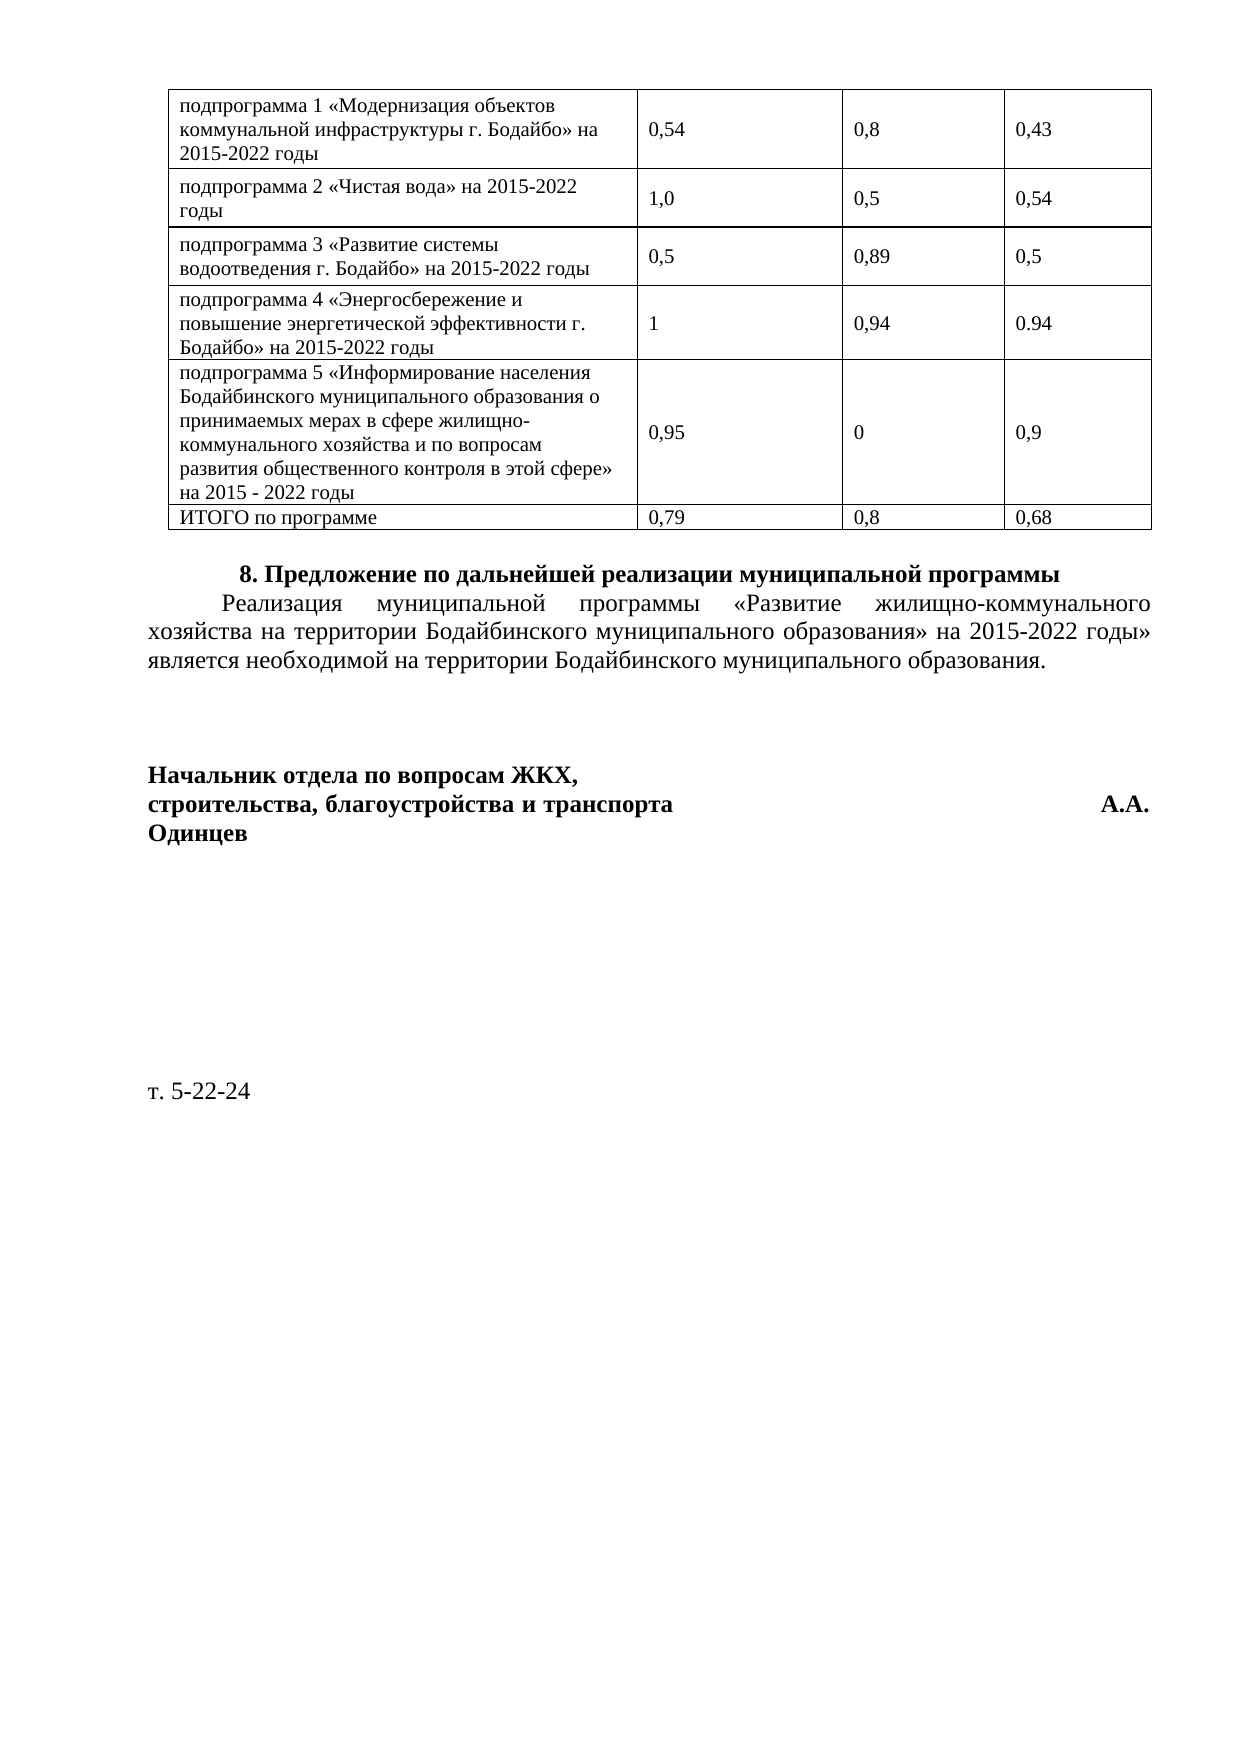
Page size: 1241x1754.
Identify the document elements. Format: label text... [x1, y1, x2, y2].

table_cell подпрограмма 5 «Информирование населения Бодайбинского муниципального образования о принимаемых мерах в сфере жилищно-коммунального хозяйства и по вопросам развития общественного контроля в этой сфере» на 2015 - 2022 годы [169, 360, 637, 504]
table_cell 0,68 [1005, 505, 1151, 529]
text строительства, благоустройства и транспорта А.А. Одинцев [148, 789, 1152, 846]
table_cell 0,54 [638, 90, 842, 168]
table_cell 0,54 [1005, 169, 1151, 226]
text Начальник отдела по вопросам ЖКХ, [148, 760, 1152, 789]
table_cell 1,0 [638, 169, 842, 226]
table_cell 0.94 [1005, 286, 1151, 359]
table_cell 0,5 [638, 228, 842, 285]
table_cell 0,43 [1005, 90, 1151, 168]
text т. 5-22-24 [148, 1076, 1152, 1105]
table_cell 0,5 [843, 169, 1004, 226]
table_cell 0 [843, 360, 1004, 504]
table_cell 0,8 [843, 505, 1004, 529]
table_cell 0,79 [638, 505, 842, 529]
table_cell 1 [638, 286, 842, 359]
table_cell 0,94 [843, 286, 1004, 359]
table_cell 0,89 [843, 228, 1004, 285]
table_cell 0,9 [1005, 360, 1151, 504]
table_cell подпрограмма 1 «Модернизация объектов коммунальной инфраструктуры г. Бодайбо» на 2015-2022 годы [169, 90, 637, 168]
text 8. Предложение по дальнейшей реализации муниципальной программы [148, 559, 1152, 588]
table_cell 0,5 [1005, 228, 1151, 285]
table_cell ИТОГО по программе [169, 505, 637, 529]
text Реализация муниципальной программы «Развитие жилищно-коммунального хозяйства на территории Бодайбинского муниципального образования» на 2015-2022 годы» является необходимой на территории Бодайбинского муниципального образования. [148, 588, 1152, 674]
table_cell 0,95 [638, 360, 842, 504]
table_cell подпрограмма 4 «Энергосбережение и повышение энергетической эффективности г. Бодайбо» на 2015-2022 годы [169, 286, 637, 359]
table_cell подпрограмма 2 «Чистая вода» на 2015-2022 годы [169, 169, 637, 226]
table_cell подпрограмма 3 «Развитие системы водоотведения г. Бодайбо» на 2015-2022 годы [169, 228, 637, 285]
table_cell 0,8 [843, 90, 1004, 168]
